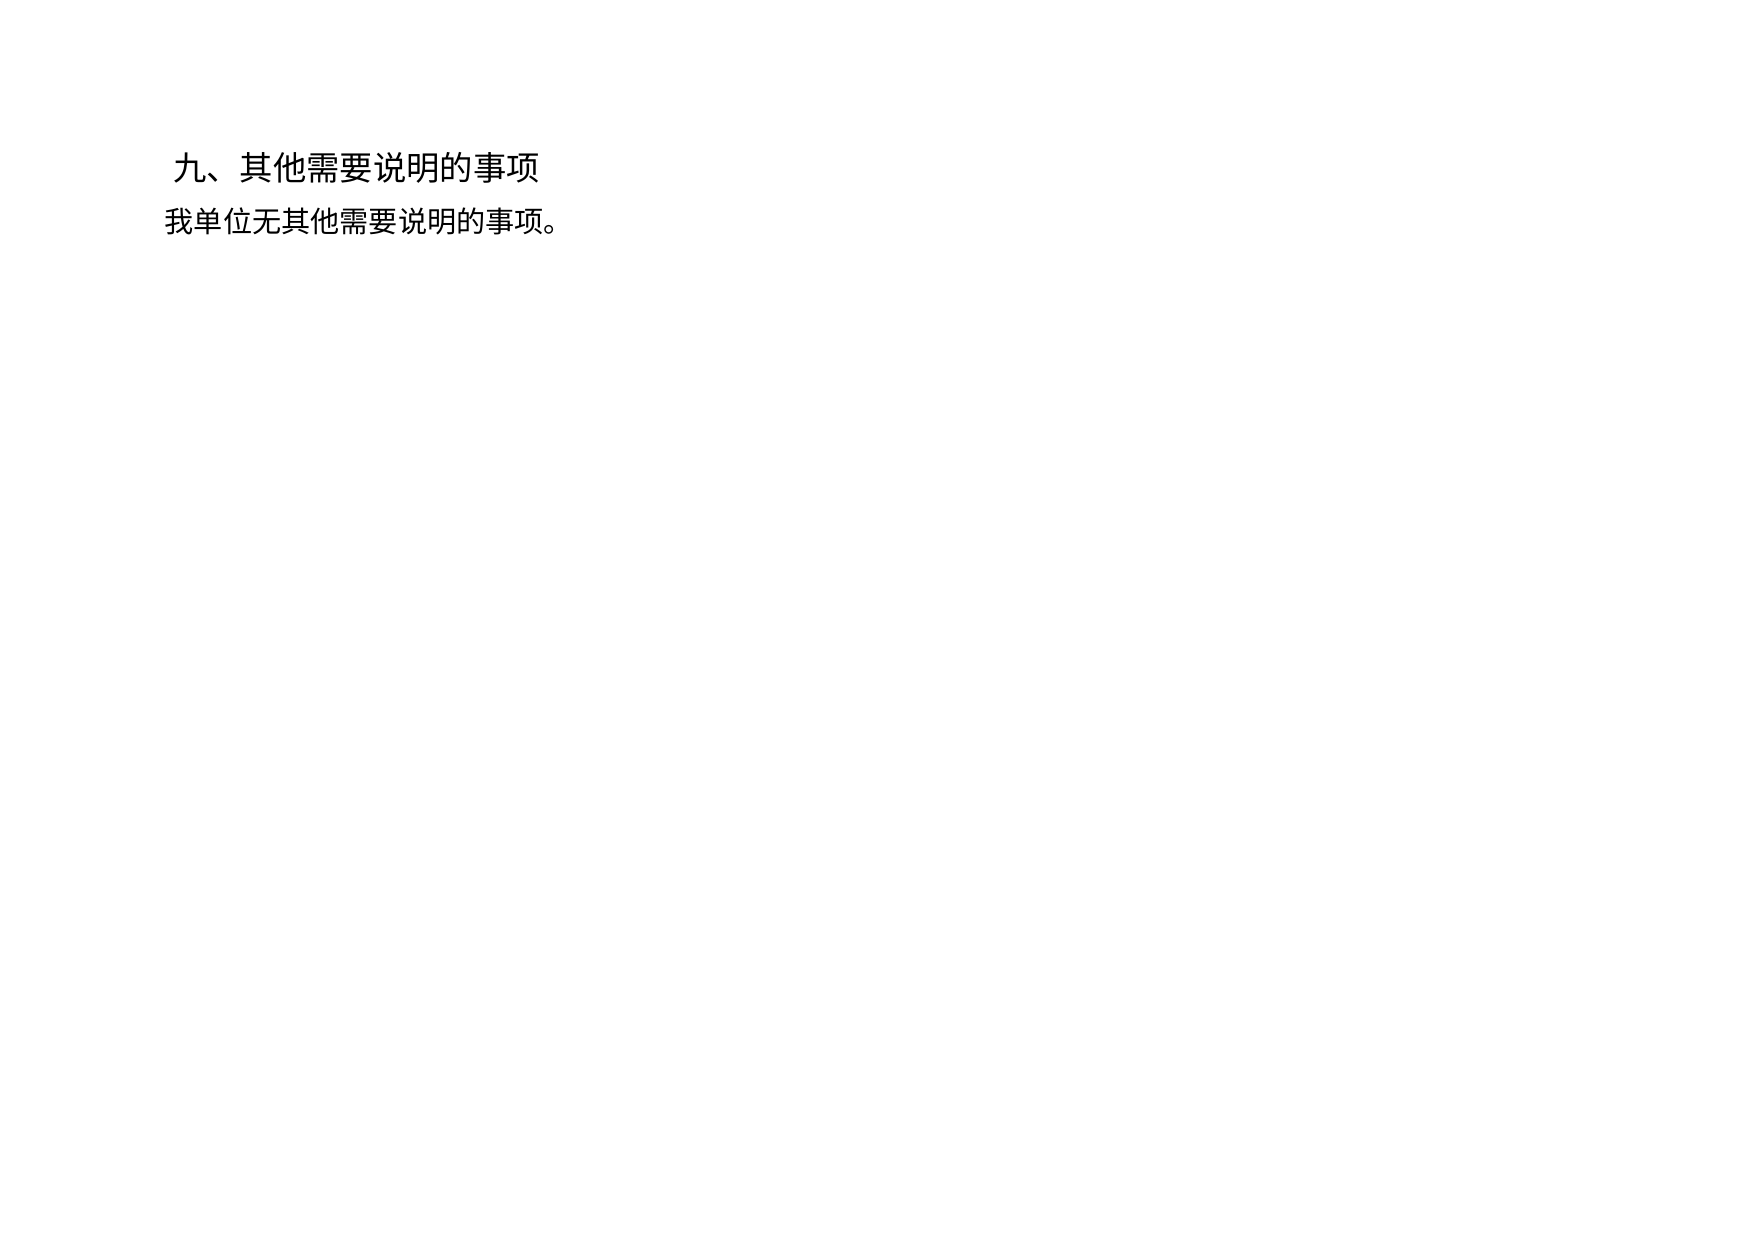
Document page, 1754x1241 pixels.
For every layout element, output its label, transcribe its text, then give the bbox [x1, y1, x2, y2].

text 九、其他需要说明的事项 [106, 142, 1648, 190]
text 我单位无其他需要说明的事项。 [106, 191, 1648, 243]
